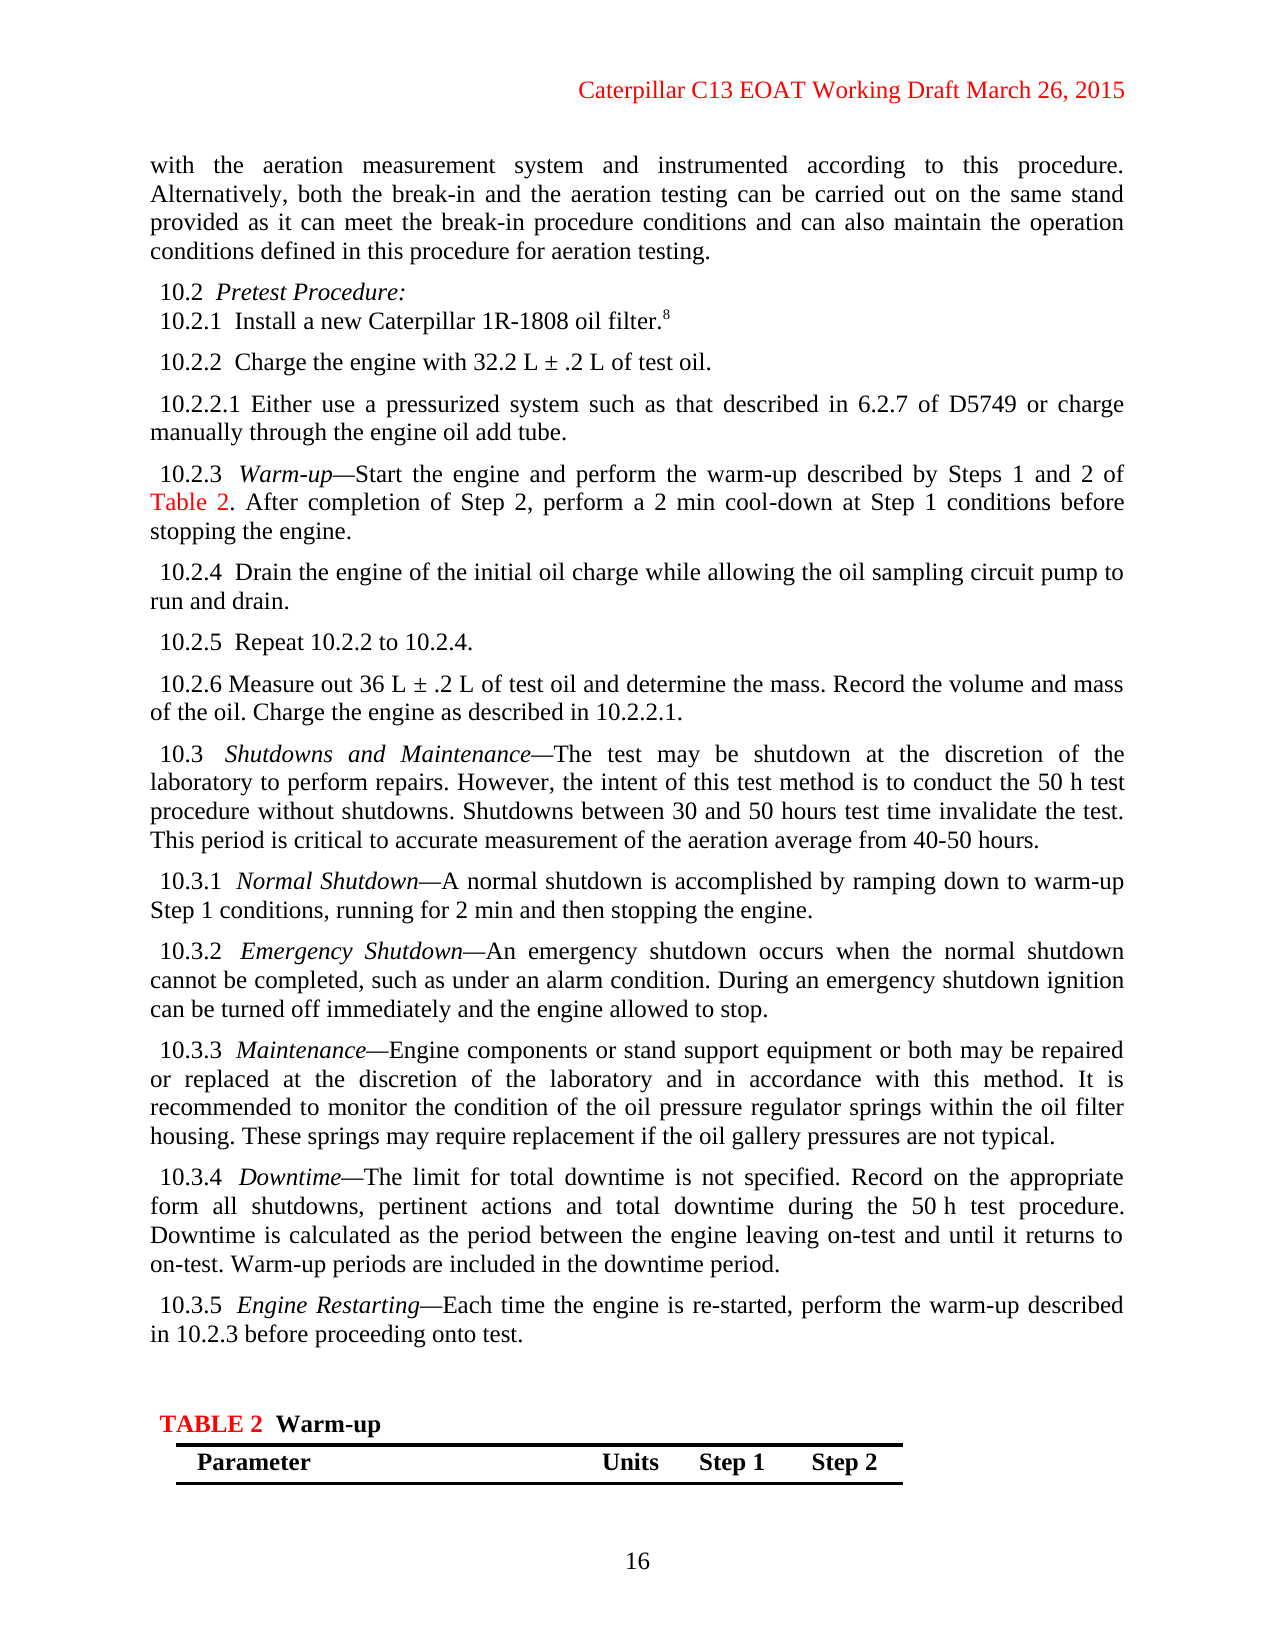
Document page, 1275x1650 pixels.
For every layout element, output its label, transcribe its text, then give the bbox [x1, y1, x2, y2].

text 10.3.5 Engine Restarting—Each time the engine is re-started, perform the warm-up described in 10.2.3 before proceeding onto test. [150, 1290, 1125, 1347]
text 10.3.1 Normal Shutdown—A normal shutdown is accomplished by ramping down to warm-up Step 1 conditions, running for 2 min and then stopping the engine. [150, 866, 1125, 924]
text 10.3 Shutdowns and Maintenance—The test may be shutdown at the discretion of the laboratory to perform repairs. However, the intent of this test method is to conduct the 50 h test procedure without shutdowns. Shutdowns between 30 and 50 hours test time invalidate the test. This period is critical to accurate measurement of the aeration average from 40-50 hours. [150, 739, 1125, 854]
text 10.2.2.1 Either use a pressurized system such as that described in 6.2.7 of D5749 or charge manually through the engine oil add tube. [150, 389, 1125, 446]
text 10.2.3 Warm-up—Start the engine and perform the warm-up described by Steps 1 and 2 of Table 2. After completion of Step 2, perform a 2 min cool-down at Step 1 conditions before stopping the engine. [150, 459, 1125, 545]
text 10.2 Pretest Procedure: [150, 277, 1125, 306]
table_header Units [581, 1447, 678, 1482]
table_header Step 2 [791, 1447, 903, 1482]
text 10.2.4 Drain the engine of the initial oil charge while allowing the oil sampling circuit pump to run and drain. [150, 557, 1125, 615]
text 10.3.4 Downtime—The limit for total downtime is not specified. Record on the appropriate form all shutdowns, pertinent actions and total downtime during the 50 h test procedure. Downtime is calculated as the period between the engine leaving on-test and until it returns to on-test. Warm-up periods are included in the downtime period. [150, 1162, 1125, 1277]
text TABLE 2 Warm-up [150, 1409, 1125, 1438]
table_header Step 1 [678, 1447, 791, 1482]
text 10.2.2 Charge the engine with 32.2 L ± .2 L of test oil. [150, 347, 1125, 376]
text 10.3.2 Emergency Shutdown—An emergency shutdown occurs when the normal shutdown cannot be completed, such as under an alarm condition. During an emergency shutdown ignition can be turned off immediately and the engine allowed to stop. [150, 936, 1125, 1022]
text 10.2.5 Repeat 10.2.2 to 10.2.4. [150, 627, 1125, 656]
text 10.2.6 Measure out 36 L ± .2 L of test oil and determine the mass. Record the volume and mass of the oil. Charge the engine as described in 10.2.2.1. [150, 669, 1125, 726]
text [150, 150, 1125, 265]
text 10.2.1 Install a new Caterpillar 1R-1808 oil filter. [150, 306, 1125, 335]
text 10.3.3 Maintenance—Engine components or stand support equipment or both may be repaired or replaced at the discretion of the laboratory and in accordance with this method. It is recommended to monitor the condition of the oil pressure regulator springs within the oil filter housing. These springs may require replacement if the oil gallery pressures are not typical. [150, 1035, 1125, 1150]
table_header Parameter [176, 1447, 581, 1482]
